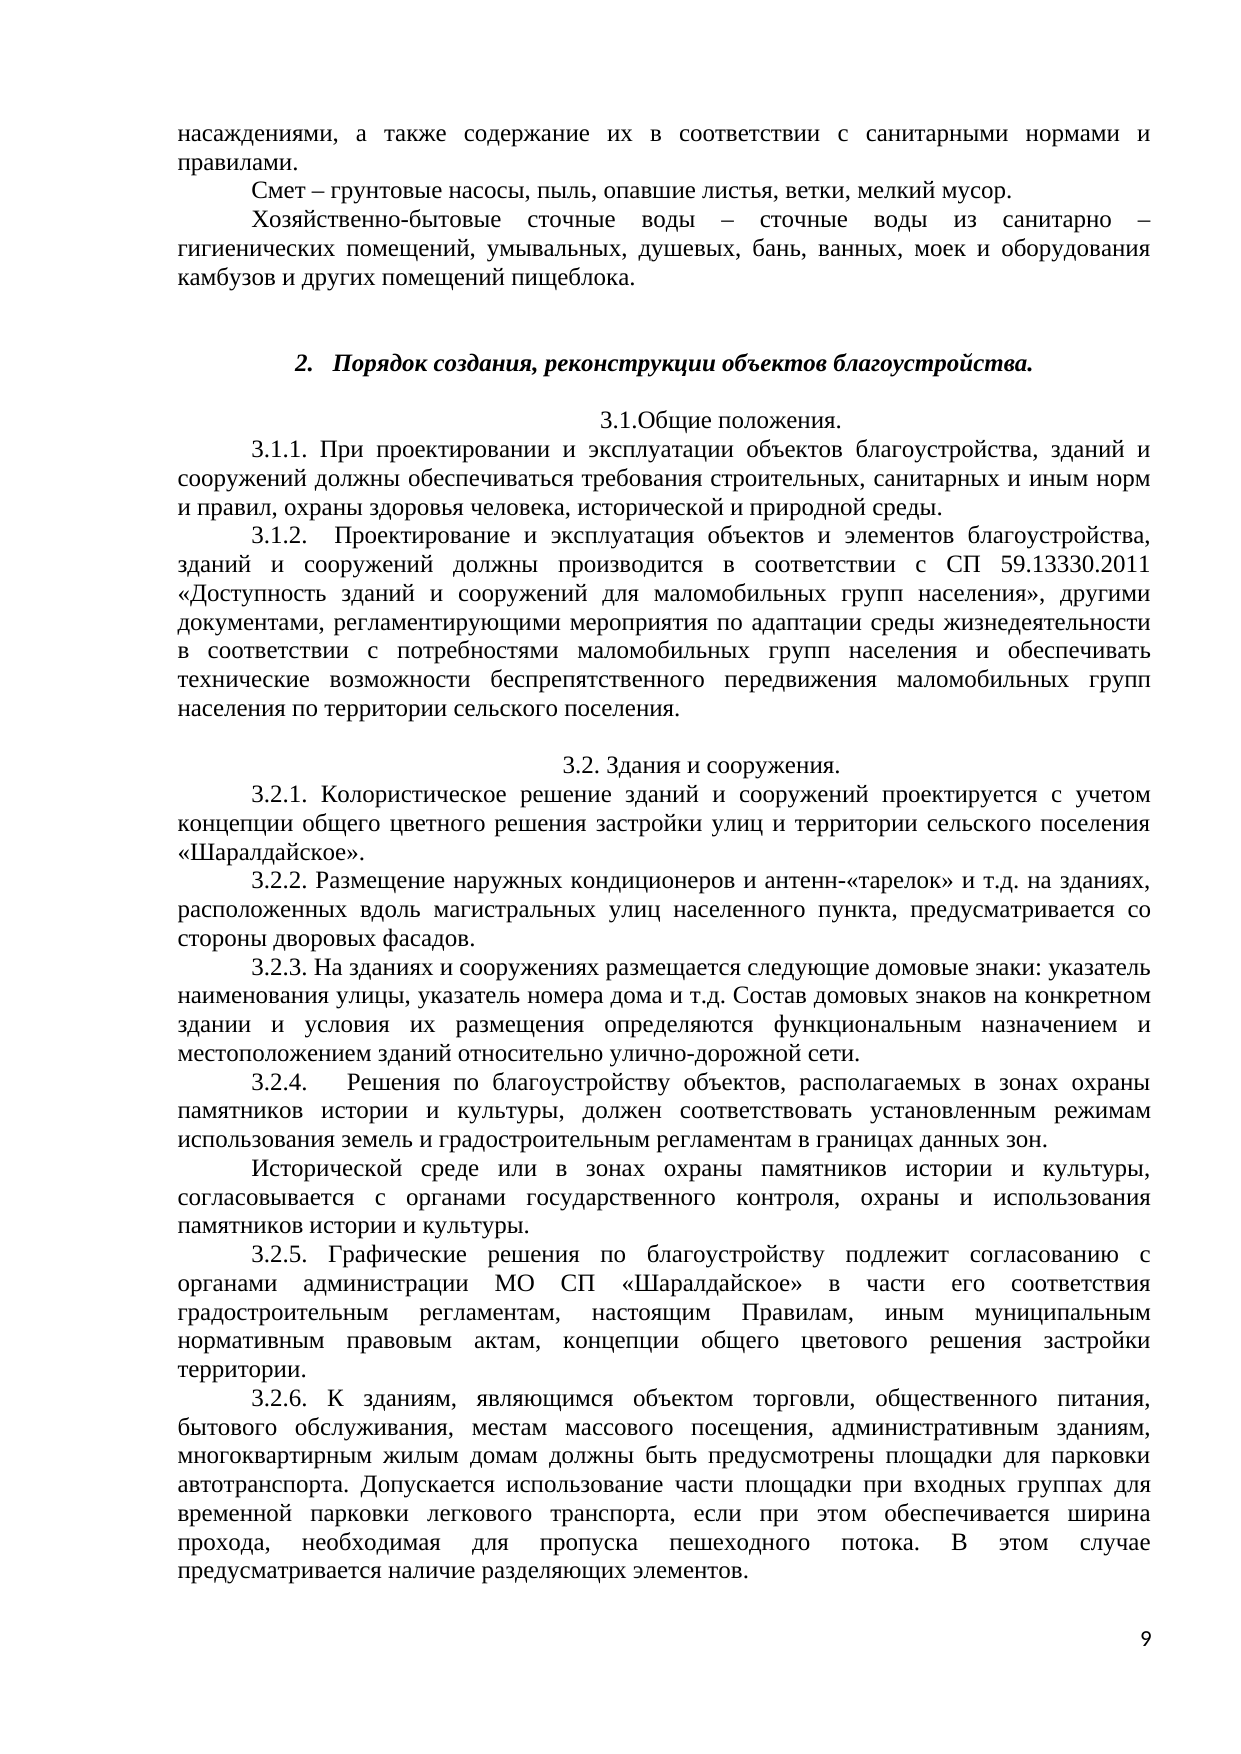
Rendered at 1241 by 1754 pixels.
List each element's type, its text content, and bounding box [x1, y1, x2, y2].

list 3.2.1. Колористическое решение зданий и сооружений проектируется с учетом концепции общего цветного решения застройки улиц и территории сельского поселения «Шаралдайское». [177, 779, 1152, 866]
list 3.2.5. Графические решения по благоустройству подлежит согласованию с органами администрации МО СП «Шаралдайское» в части его соответствия градостроительным регламентам, настоящим Правилам, иным муниципальным нормативным правовым актам, концепции общего цветового решения застройки территории. [177, 1239, 1152, 1383]
list 3.2. Здания и сооружения. [177, 751, 1152, 779]
list Хозяйственно-бытовые сточные воды – сточные воды из санитарно – гигиенических помещений, умывальных, душевых, бань, ванных, моек и оборудования камбузов и других помещений пищеблока. [177, 204, 1152, 291]
list 3.1.1. При проектировании и эксплуатации объектов благоустройства, зданий и сооружений должны обеспечиваться требования строительных, санитарных и иным норм и правил, охраны здоровья человека, исторической и природной среды. [177, 434, 1152, 521]
list 3.2.2. Размещение наружных кондиционеров и антенн-«тарелок» и т.д. на зданиях, расположенных вдоль магистральных улиц населенного пункта, предусматривается со стороны дворовых фасадов. [177, 866, 1152, 952]
list 3.1.2. Проектирование и эксплуатация объектов и элементов благоустройства, зданий и сооружений должны производится в соответствии с СП 59.13330.2011 «Доступность зданий и сооружений для маломобильных групп населения», другими документами, регламентирующими мероприятия по адаптации среды жизнедеятельности в соответствии с потребностями маломобильных групп населения и обеспечивать технические возможности беспрепятственного передвижения маломобильных групп населения по территории сельского поселения. [177, 521, 1152, 722]
list Порядок создания, реконструкции объектов благоустройства. [177, 348, 1152, 377]
list 3.2.3. На зданиях и сооружениях размещается следующие домовые знаки: указатель наименования улицы, указатель номера дома и т.д. Состав домовых знаков на конкретном здании и условия их размещения определяются функциональным назначением и местоположением зданий относительно улично-дорожной сети. [177, 952, 1152, 1067]
list Исторической среде или в зонах охраны памятников истории и культуры, согласовывается с органами государственного контроля, охраны и использования памятников истории и культуры. [177, 1153, 1152, 1239]
list 3.2.6. К зданиям, являющимся объектом торговли, общественного питания, бытового обслуживания, местам массового посещения, административным зданиям, многоквартирным жилым домам должны быть предусмотрены площадки для парковки автотранспорта. Допускается использование части площадки при входных группах для временной парковки легкового транспорта, если при этом обеспечивается ширина прохода, необходимая для пропуска пешеходного потока. В этом случае предусматривается наличие разделяющих элементов. [177, 1383, 1152, 1584]
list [177, 118, 1152, 176]
list 3.2.4. Решения по благоустройству объектов, располагаемых в зонах охраны памятников истории и культуры, должен соответствовать установленным режимам использования земель и градостроительным регламентам в границах данных зон. [177, 1067, 1152, 1153]
list Смет – грунтовые насосы, пыль, опавшие листья, ветки, мелкий мусор. [177, 176, 1152, 204]
list 3.1.Общие положения. [290, 406, 1152, 434]
